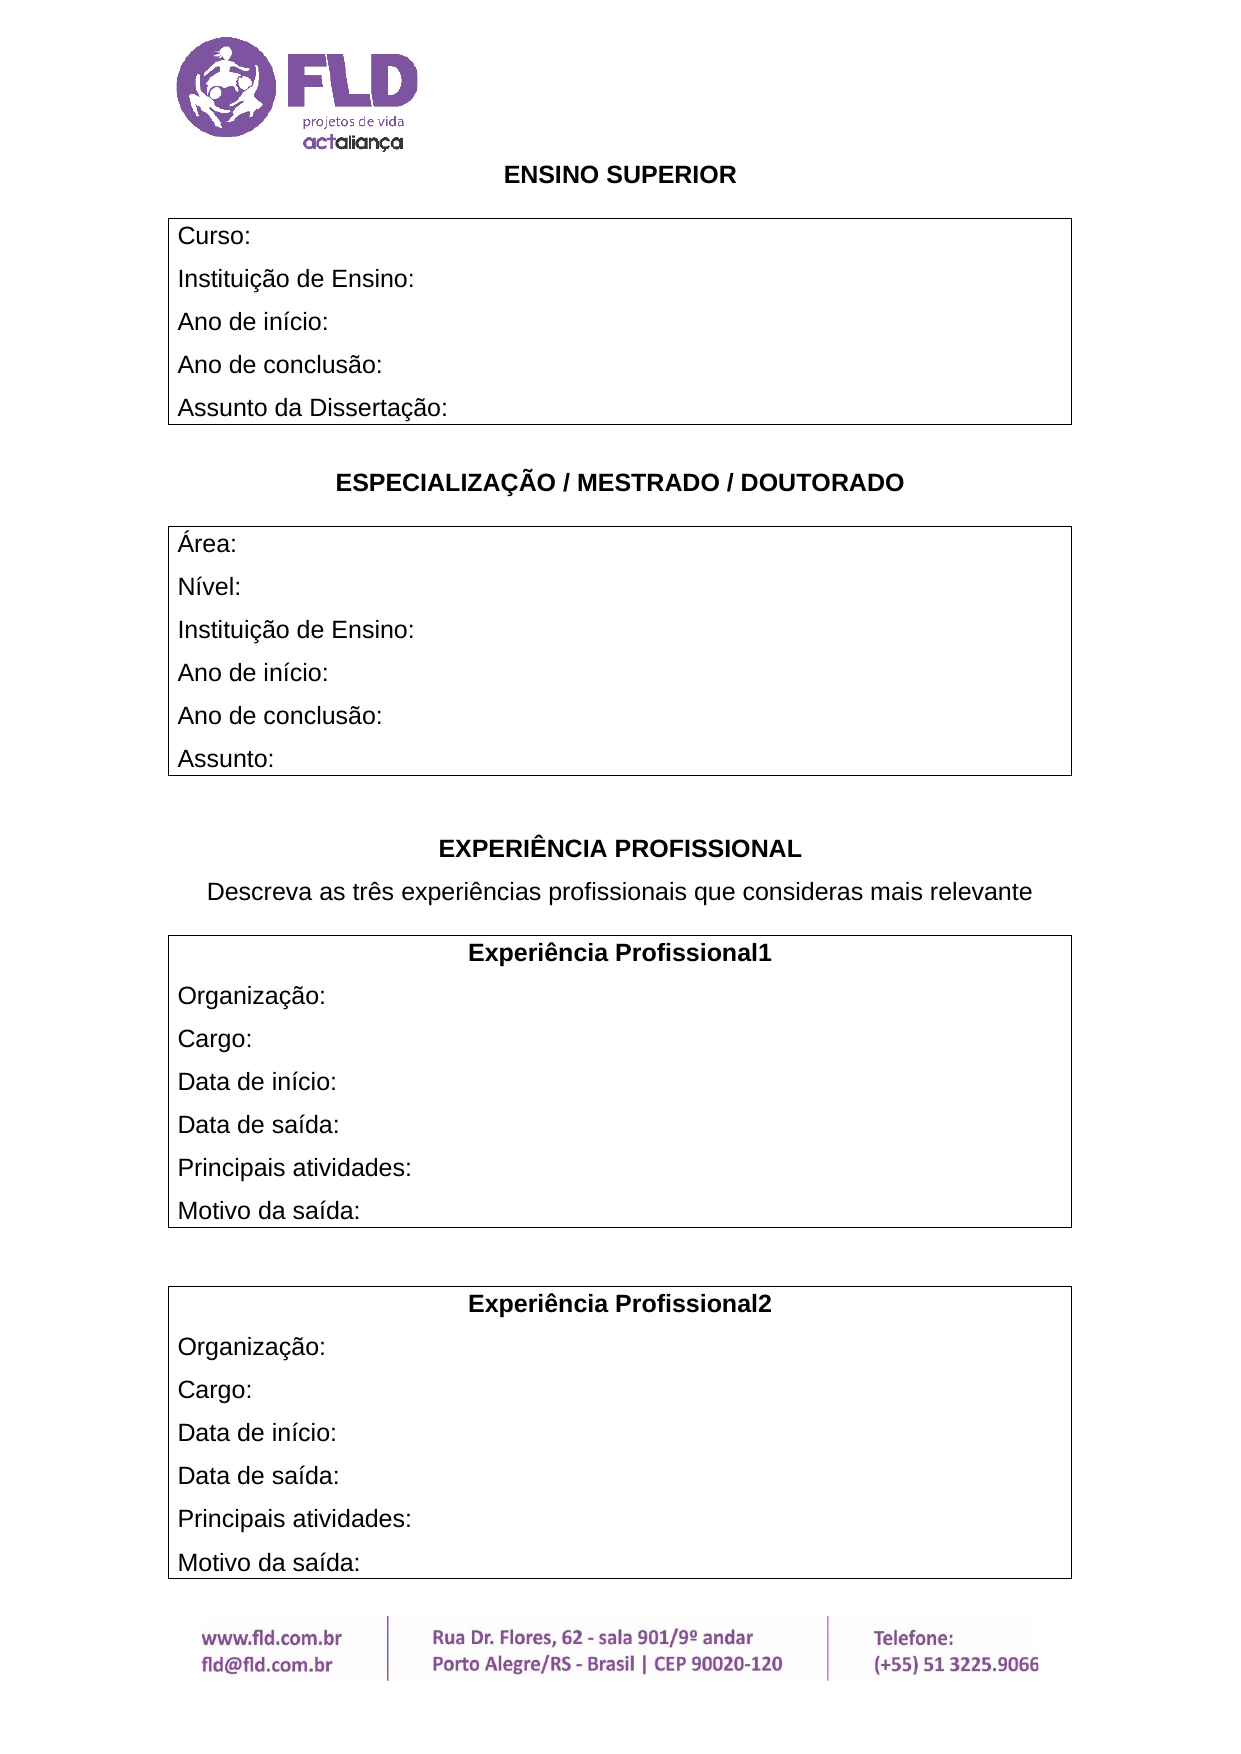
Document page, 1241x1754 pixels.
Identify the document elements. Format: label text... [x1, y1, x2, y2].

picture [176, 37, 418, 152]
text Experiência Profissional1 [169, 936, 1071, 966]
text Área: [169, 527, 1071, 558]
text Ano de início: [169, 655, 1071, 687]
text Curso: [169, 219, 1071, 249]
text Experiência Profissional2 [169, 1287, 1071, 1318]
text Organização: Cargo: [169, 978, 1071, 1053]
text Principais atividades: [169, 1501, 1071, 1533]
text Instituição de Ensino: [169, 612, 1071, 644]
text Ano de início: [169, 304, 1071, 336]
text Assunto da Dissertação: [169, 390, 1071, 424]
text Assunto: [169, 741, 1071, 775]
text ESPECIALIZAÇÃO / MESTRADO / DOUTORADO [177, 468, 1063, 497]
text Cargo: [169, 1372, 1071, 1404]
text Ano de conclusão: [169, 698, 1071, 730]
text Nível: [169, 569, 1071, 601]
text Principais atividades: [169, 1150, 1071, 1182]
text Descreva as três experiências profissionais que consideras mais relevante [177, 877, 1063, 906]
text ENSINO SUPERIOR [177, 160, 1063, 189]
text Data de saída: [169, 1107, 1071, 1139]
text Data de saída: [169, 1458, 1071, 1490]
text Organização: [169, 1329, 1071, 1361]
text Ano de conclusão: [169, 347, 1071, 379]
text Data de início: [169, 1064, 1071, 1096]
text EXPERIÊNCIA PROFISSIONAL [177, 834, 1063, 863]
text Data de início: [169, 1415, 1071, 1447]
text Motivo da saída: [169, 1544, 1071, 1578]
text Instituição de Ensino: [169, 261, 1071, 293]
picture [201, 1616, 1039, 1681]
text Motivo da saída: [169, 1193, 1071, 1227]
